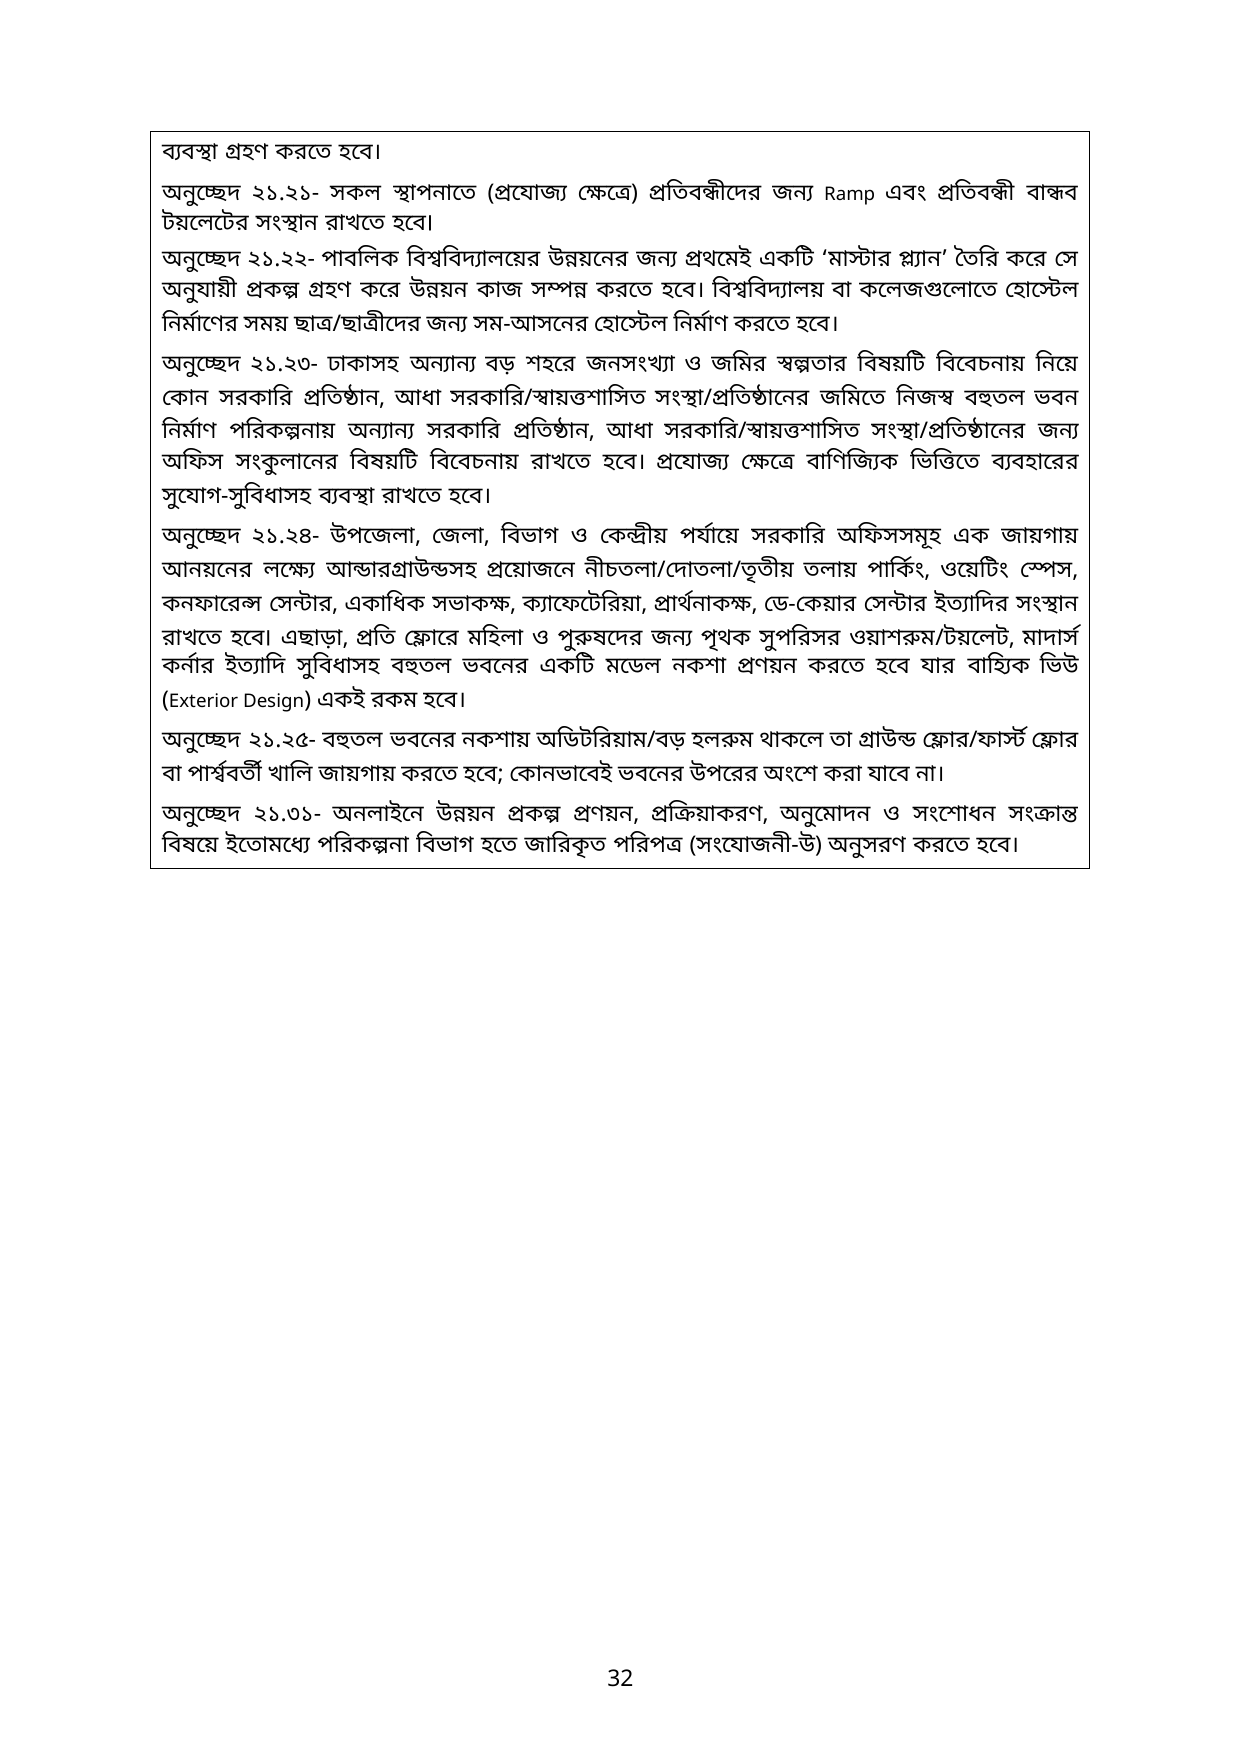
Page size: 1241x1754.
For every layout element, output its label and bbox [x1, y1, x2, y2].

table_cell [151, 132, 1089, 868]
